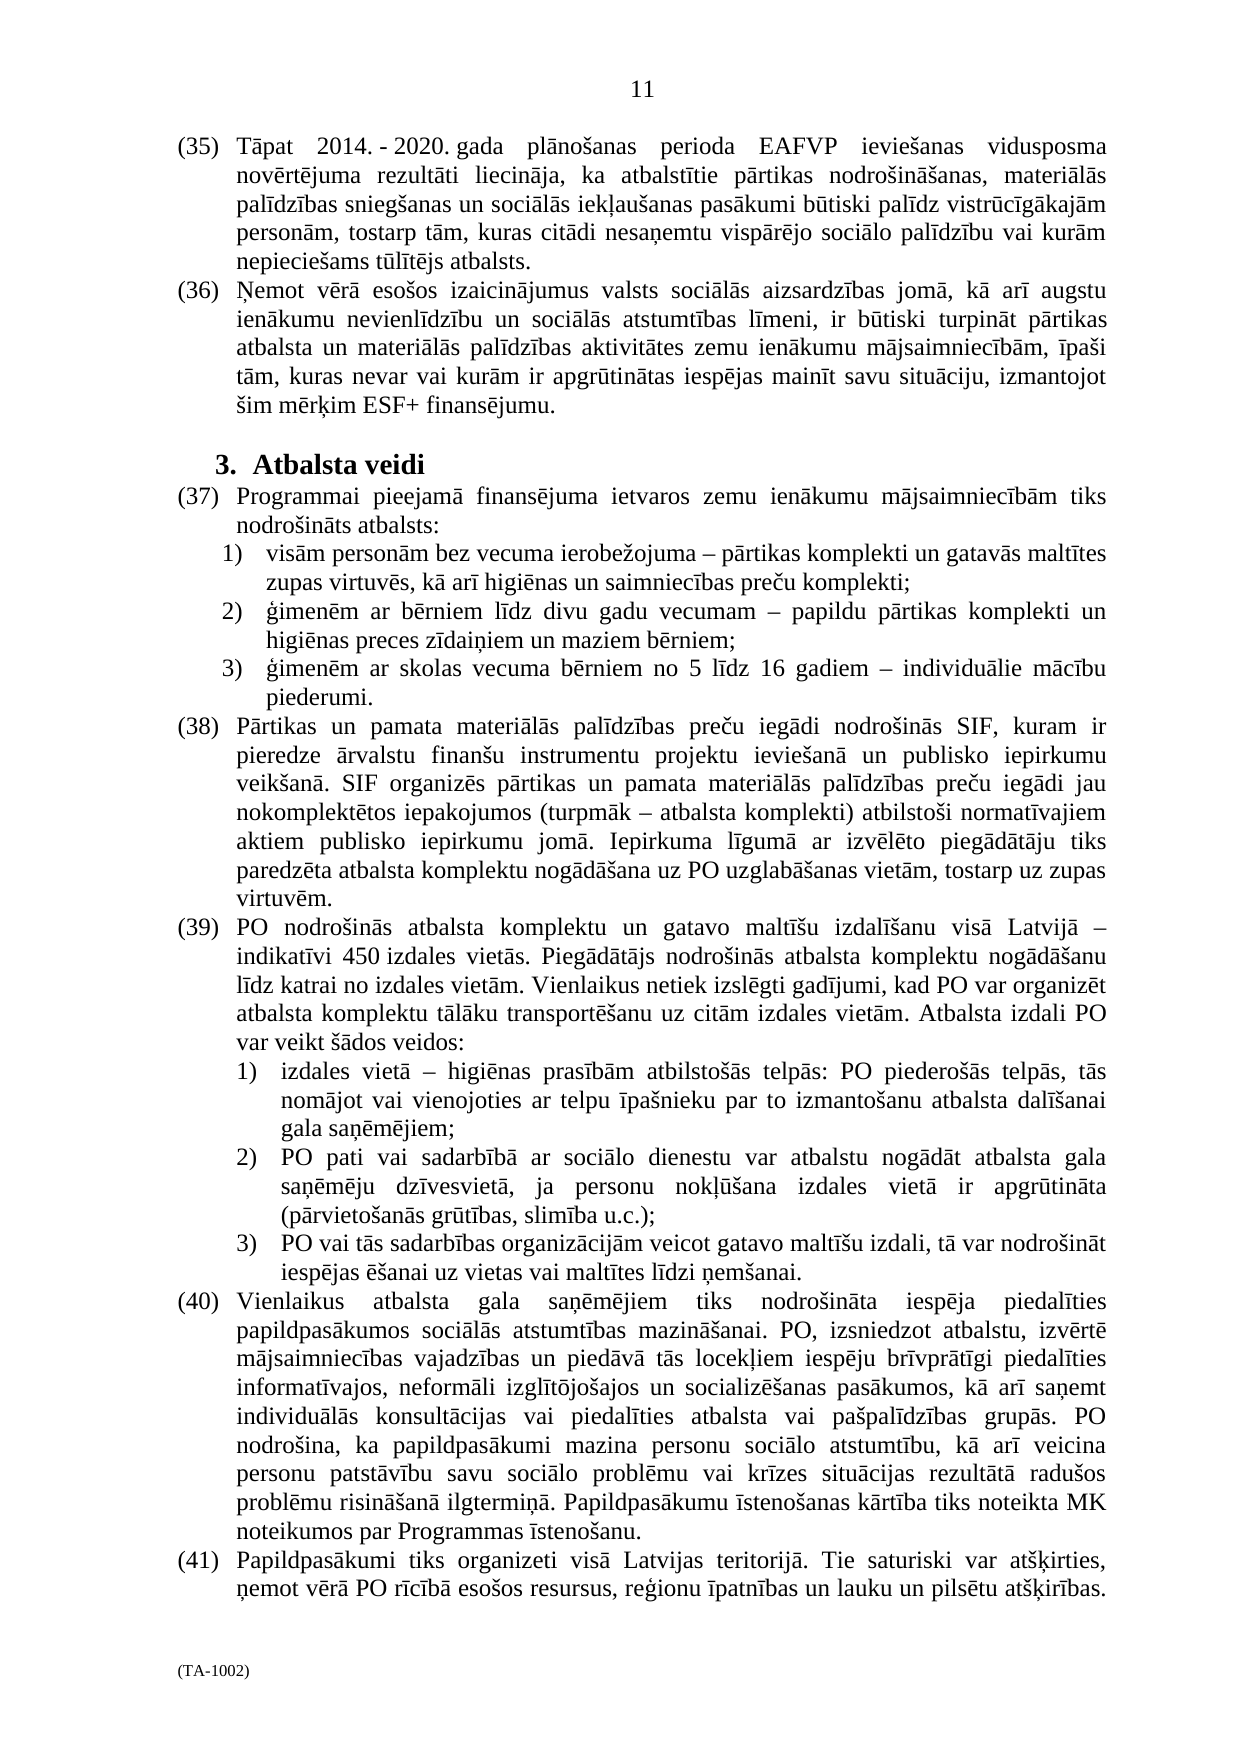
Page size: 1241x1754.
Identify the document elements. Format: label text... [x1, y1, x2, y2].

list PO pati vai sadarbībā ar sociālo dienestu var atbalstu nogādāt atbalsta gala saņēmēju dzīvesvietā, ja personu nokļūšana izdales vietā ir apgrūtināta (pārvietošanās grūtības, slimība u.c.); [236, 1142, 1107, 1228]
list ģimenēm ar bērniem līdz divu gadu vecumam – papildu pārtikas komplekti un higiēnas preces zīdaiņiem un maziem bērniem; [222, 596, 1107, 653]
list Pārtikas un pamata materiālās palīdzības preču iegādi nodrošinās SIF, kuram ir pieredze ārvalstu finanšu instrumentu projektu ieviešanā un publisko iepirkumu veikšanā. SIF organizēs pārtikas un pamata materiālās palīdzības preču iegādi jau nokomplektētos iepakojumos (turpmāk – atbalsta komplekti) atbilstoši normatīvajiem aktiem publisko iepirkumu jomā. Iepirkuma līgumā ar izvēlēto piegādātāju tiks paredzēta atbalsta komplektu nogādāšana uz PO uzglabāšanas vietām, tostarp uz zupas virtuvēm. [177, 711, 1107, 912]
list ģimenēm ar skolas vecuma bērniem no 5 līdz 16 gadiem – individuālie mācību piederumi. [222, 653, 1107, 711]
list visām personām bez vecuma ierobežojuma – pārtikas komplekti un gatavās maltītes zupas virtuvēs, kā arī higiēnas un saimniecības preču komplekti; [222, 538, 1107, 596]
list Tāpat 2014. - 2020. gada plānošanas perioda EAFVP ieviešanas vidusposma novērtējuma rezultāti liecināja, ka atbalstītie pārtikas nodrošināšanas, materiālās palīdzības sniegšanas un sociālās iekļaušanas pasākumi būtiski palīdz vistrūcīgākajām personām, tostarp tām, kuras citādi nesaņemtu vispārējo sociālo palīdzību vai kurām nepieciešams tūlītējs atbalsts. [177, 131, 1107, 275]
list PO nodrošinās atbalsta komplektu un gatavo maltīšu izdalīšanu visā Latvijā – indikatīvi 450 izdales vietās. Piegādātājs nodrošinās atbalsta komplektu nogādāšanu līdz katrai no izdales vietām. Vienlaikus netiek izslēgti gadījumi, kad PO var organizēt atbalsta komplektu tālāku transportēšanu uz citām izdales vietām. Atbalsta izdali PO var veikt šādos veidos: [177, 912, 1107, 1056]
subtitle Atbalsta veidi [215, 447, 1107, 481]
list izdales vietā – higiēnas prasībām atbilstošās telpās: PO piederošās telpās, tās nomājot vai vienojoties ar telpu īpašnieku par to izmantošanu atbalsta dalīšanai gala saņēmējiem; [236, 1056, 1107, 1142]
list Vienlaikus atbalsta gala saņēmējiem tiks nodrošināta iespēja piedalīties papildpasākumos sociālās atstumtības mazināšanai. PO, izsniedzot atbalstu, izvērtē mājsaimniecības vajadzības un piedāvā tās locekļiem iespēju brīvprātīgi piedalīties informatīvajos, neformāli izglītōjošajos un socializēšanas pasākumos, kā arī saņemt individuālās konsultācijas vai piedalīties atbalsta vai pašpalīdzības grupās. PO nodrošina, ka papildpasākumi mazina personu sociālo atstumtību, kā arī veicina personu patstāvību savu sociālo problēmu vai krīzes situācijas rezultātā radušos problēmu risināšanā ilgtermiņā. Papildpasākumu īstenošanas kārtība tiks noteikta MK noteikumos par Programmas īstenošanu. [177, 1286, 1107, 1545]
list PO vai tās sadarbības organizācijām veicot gatavo maltīšu izdali, tā var nodrošināt iespējas ēšanai uz vietas vai maltītes līdzi ņemšanai. [236, 1228, 1107, 1286]
list Ņemot vērā esošos izaicinājumus valsts sociālās aizsardzības jomā, kā arī augstu ienākumu nevienlīdzību un sociālās atstumtības līmeni, ir būtiski turpināt pārtikas atbalsta un materiālās palīdzības aktivitātes zemu ienākumu mājsaimniecībām, īpaši tām, kuras nevar vai kurām ir apgrūtinātas iespējas mainīt savu situāciju, izmantojot šim mērķim ESF+ finansējumu. [177, 275, 1107, 419]
list Programmai pieejamā finansējuma ietvaros zemu ienākumu mājsaimniecībām tiks nodrošināts atbalsts: [177, 481, 1107, 538]
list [177, 1545, 1107, 1602]
